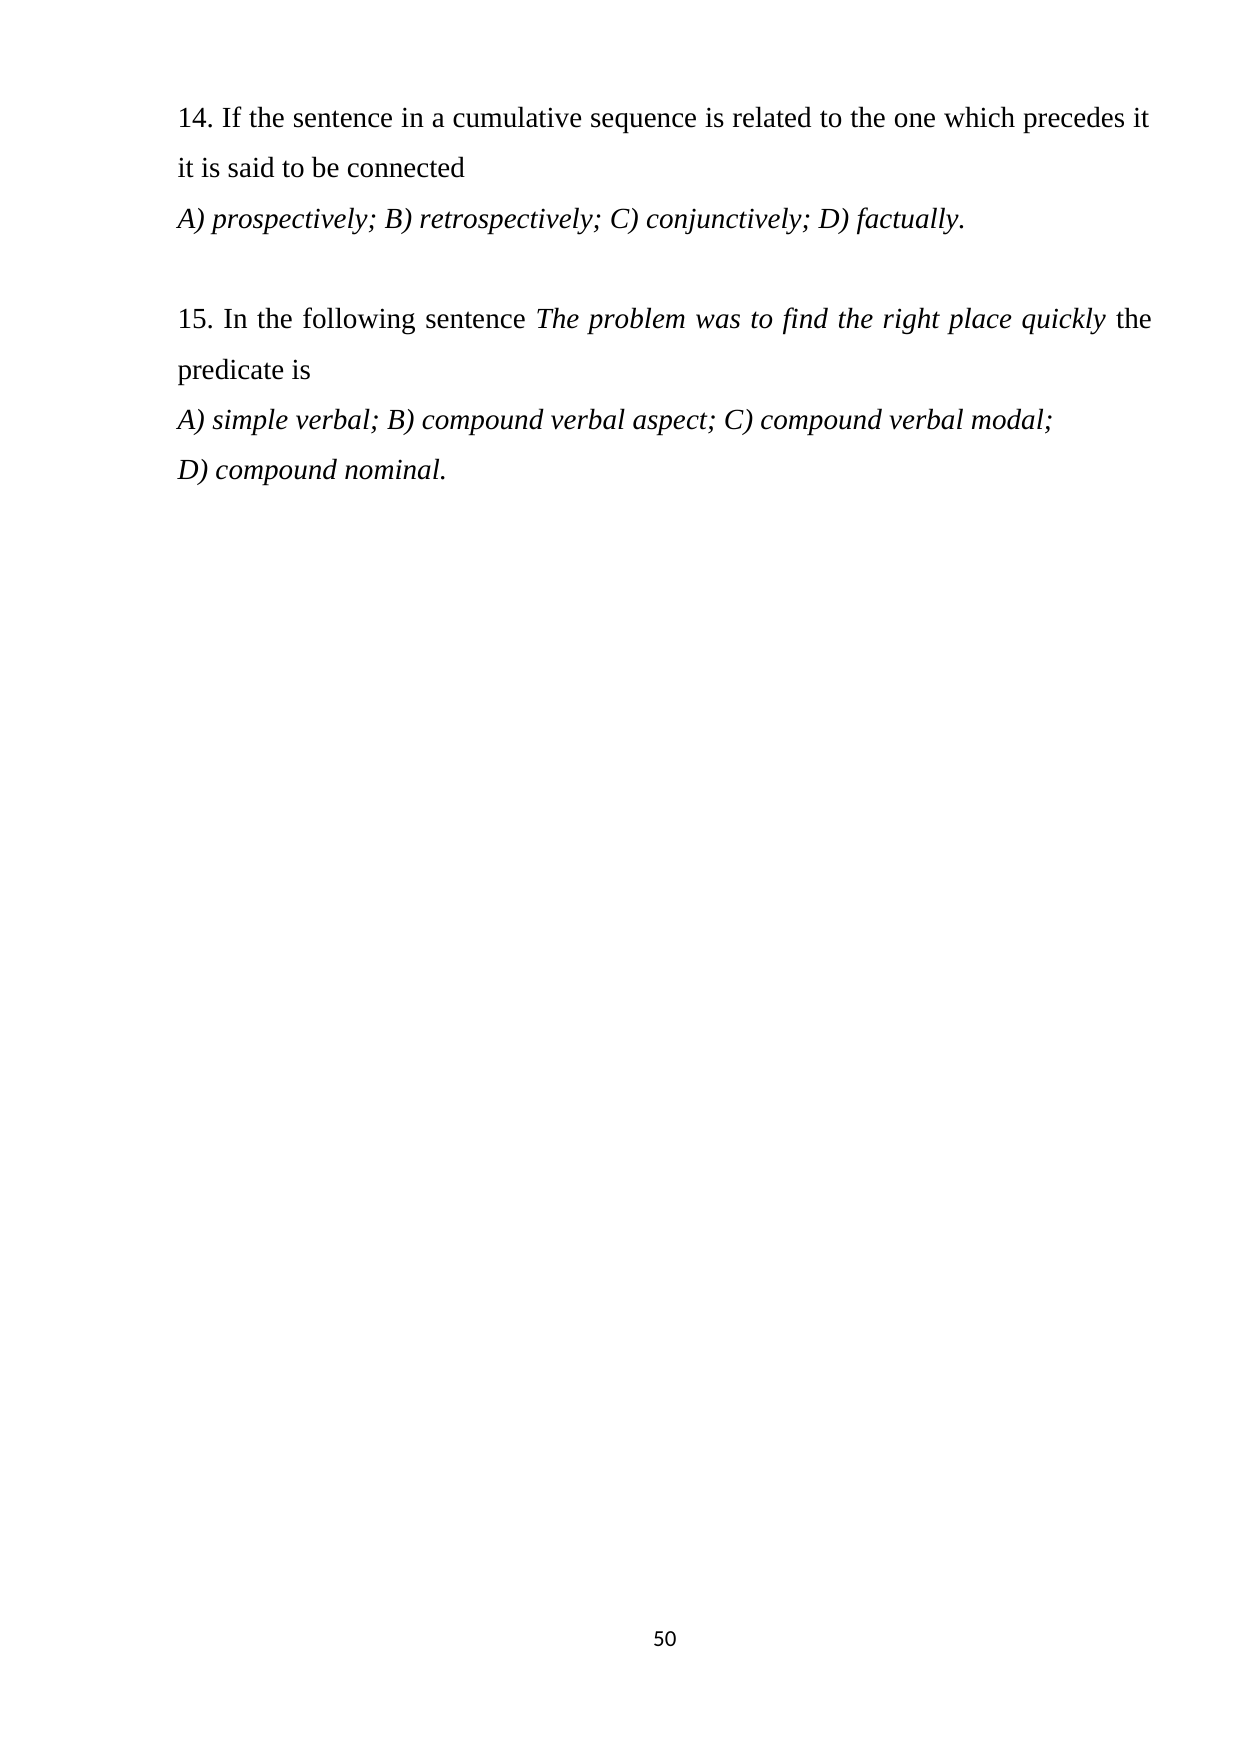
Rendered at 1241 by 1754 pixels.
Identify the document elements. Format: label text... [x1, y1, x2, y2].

text 14. If the sentence in a cumulative sequence is related to the one which precedes it it is said to be connected [177, 100, 1152, 184]
text 15. In the following sentence The problem was to find the right place quickly the predicate is [177, 301, 1152, 385]
text A) prospectively; B) retrospectively; C) conjunctively; D) factually. [177, 201, 1152, 234]
text A) simple verbal; B) compound verbal aspect; C) compound verbal modal; [177, 402, 1152, 436]
text D) compound nominal. [177, 452, 1152, 486]
